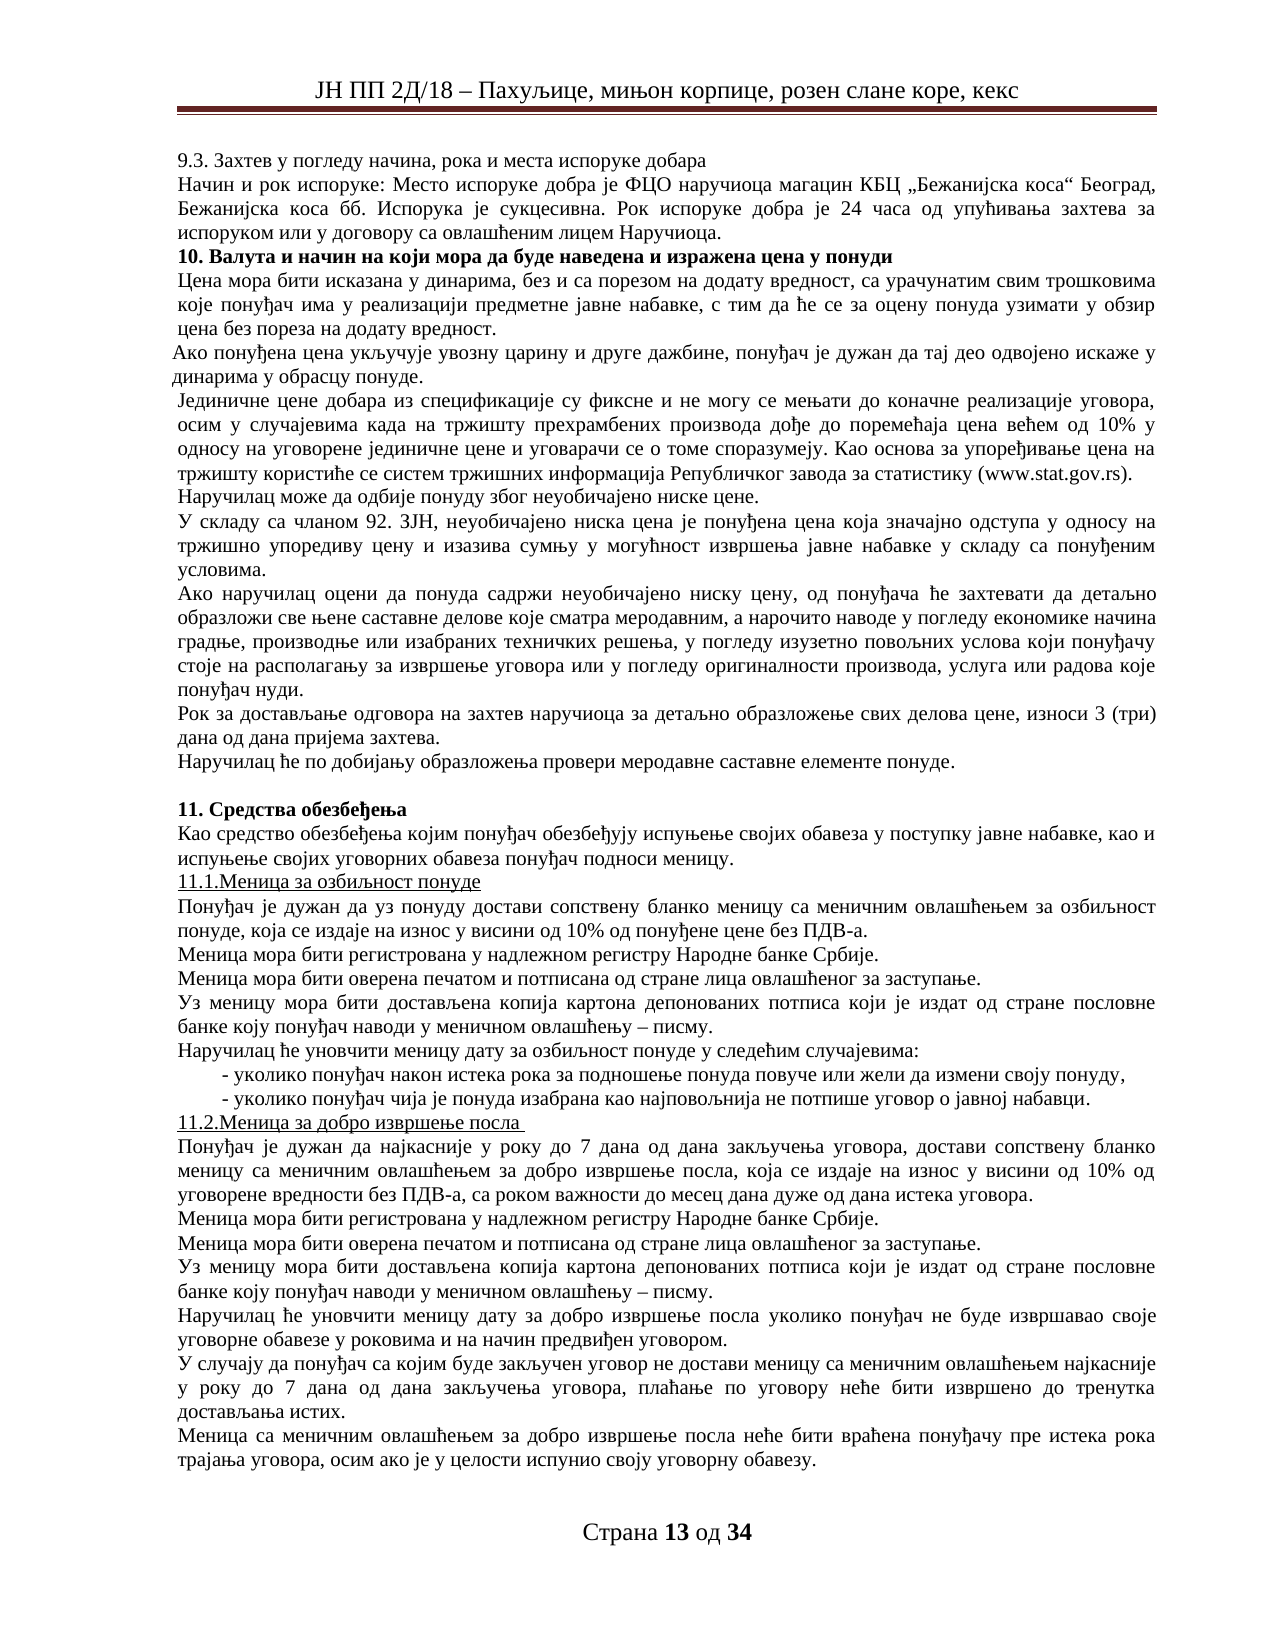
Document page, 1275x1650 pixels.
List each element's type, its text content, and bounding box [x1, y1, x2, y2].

text Меница са меничним овлашћењем за добро извршење посла неће бити враћена понуђачу пре истека рока трајања уговора, осим ако је у целости испунио своју уговорну обавезу. [177, 1423, 1157, 1471]
text Рок за достављање одговора на захтев наручиоца за детаљно образложење свих делова цене, износи 3 (три) дана од дана пријема захтева. [177, 701, 1157, 749]
text У случају да понуђач са којим буде закључен уговор не достави меницу са меничним овлашћењем најкасније у року до 7 дана од дана закључења уговора, плаћање по уговору неће бити извршено до тренутка достављања истих. [177, 1351, 1157, 1423]
text - уколико понуђач чија је понуда изабрана као најповољнија не потпише уговор о јавној набавци. [177, 1086, 1157, 1110]
text Меница мора бити регистрована у надлежном регистру Народне банке Србије. [177, 1206, 1157, 1230]
text 11.2.Меница за добро извршење посла [177, 1110, 1157, 1134]
text Ако наручилац оцени да понуда садржи неуобичајено ниску цену, од понуђача ће захтевати да детаљно образложи све њене саставне делове које сматра меродавним, а нарочито наводе у погледу економике начина градње, производње или изабраних техничких решења, у погледу изузетно повољних услова који понуђачу стоје на располагању за извршење уговора или у погледу оригиналности производа, услуга или радова које понуђач нуди. [177, 581, 1157, 701]
text Уз меницу мора бити достављена копија картона депонованих потписа који је издат од стране пословне банке коју понуђач наводи у меничном овлашћењу – писму. [177, 1254, 1157, 1303]
text Ако понуђена цена укључује увозну царину и друге дажбине, понуђач је дужан да тај део одвојено искаже у динарима у обрасцу понуде. [172, 340, 1157, 388]
text Као средство обезбеђења којим понуђач обезбеђују испуњење својих обавеза у поступку јавне набавке, као и испуњење својих уговорних обавеза понуђач подноси меницу. [177, 821, 1157, 869]
text Уз меницу мора бити достављена копија картона депонованих потписа који је издат од стране пословне банке коју понуђач наводи у меничном овлашћењу – писму. [177, 990, 1157, 1038]
text - уколико понуђач након истека рока за подношење понуда повуче или жели да измени своју понуду, [177, 1062, 1157, 1086]
text Понуђач је дужан да најкасније у року до 7 дана од дана закључења уговора, достави сопствену бланко меницу са меничним овлашћењем за добро извршење посла, која се издаје на износ у висини од 10% од уговорене вредности без ПДВ-а, са роком важности до месец дана дуже од дана истека уговора. [177, 1134, 1157, 1206]
text Наручилац ће по добијању образложења провери меродавне саставне елементе понуде. [177, 749, 1157, 773]
text Понуђач је дужан да уз понуду достави сопствену бланко меницу са меничним овлашћењем за озбиљност понуде, која се издаје на износ у висини од 10% од понуђене цене без ПДВ-а. [177, 893, 1157, 942]
text Наручилац може да одбије понуду због неуобичајено ниске цене. [177, 484, 1157, 508]
text Наручилац ће уновчити меницу дату за озбиљност понуде у следећим случајевима: [177, 1038, 1157, 1062]
text Меница мора бити оверена печатом и потписана од стране лица овлашћеног за заступање. [177, 966, 1157, 990]
text 9.3. Захтев у погледу начина, рока и места испоруке добара [177, 148, 1157, 172]
text 10. Валута и начин на који мора да буде наведена и изражена цена у понуди [177, 244, 1157, 268]
text Меница мора бити оверена печатом и потписана од стране лица овлашћеног за заступање. [177, 1230, 1157, 1254]
text 11.1.Меница за озбиљност понуде [177, 869, 1157, 893]
text Меница мора бити регистрована у надлежном регистру Народне банке Србије. [177, 942, 1157, 966]
text Начин и рок испоруке: Место испоруке добра је ФЦО наручиоца магацин КБЦ „Бежанијска коса“ Београд, Бежанијска коса бб. Испорука је сукцесивна. Рок испоруке добра је 24 часа од упућивања захтева за испоруком или у договору са овлашћеним лицем Наручиоца. [177, 172, 1157, 244]
text Наручилац ће уновчити меницу дату за добро извршење посла уколико понуђач не буде извршавао своје уговорне обавезе у роковима и на начин предвиђен уговором. [177, 1303, 1157, 1351]
text 11. Средства обезбеђења [177, 797, 1157, 821]
text Цена мора бити исказана у динарима, без и са порезом на додату вредност, са урачунатим свим трошковима које понуђач има у реализацији предметне јавне набавке, с тим да ће се за оцену понуда узимати у обзир цена без пореза на додату вредност. [177, 268, 1157, 340]
text У складу са чланом 92. ЗЈН, неуобичајено ниска цена је понуђена цена која значајно одступа у односу на тржишно упоредиву цену и изазива сумњу у могућност извршења јавне набавке у складу са понуђеним условима. [177, 508, 1157, 581]
text Јединичне цене добара из спецификације су фиксне и не могу се мењати до коначне реализације уговора, осим у случајевима када на тржишту прехрамбених производа дође до поремећаја цена већем од 10% у односу на уговорене јединичне цене и уговарачи се о томе споразумеју. Као основа за упоређивање цена на тржишту користиће се систем тржишних информација Републичког завода за статистику (www.stat.gov.rs). [177, 388, 1157, 484]
